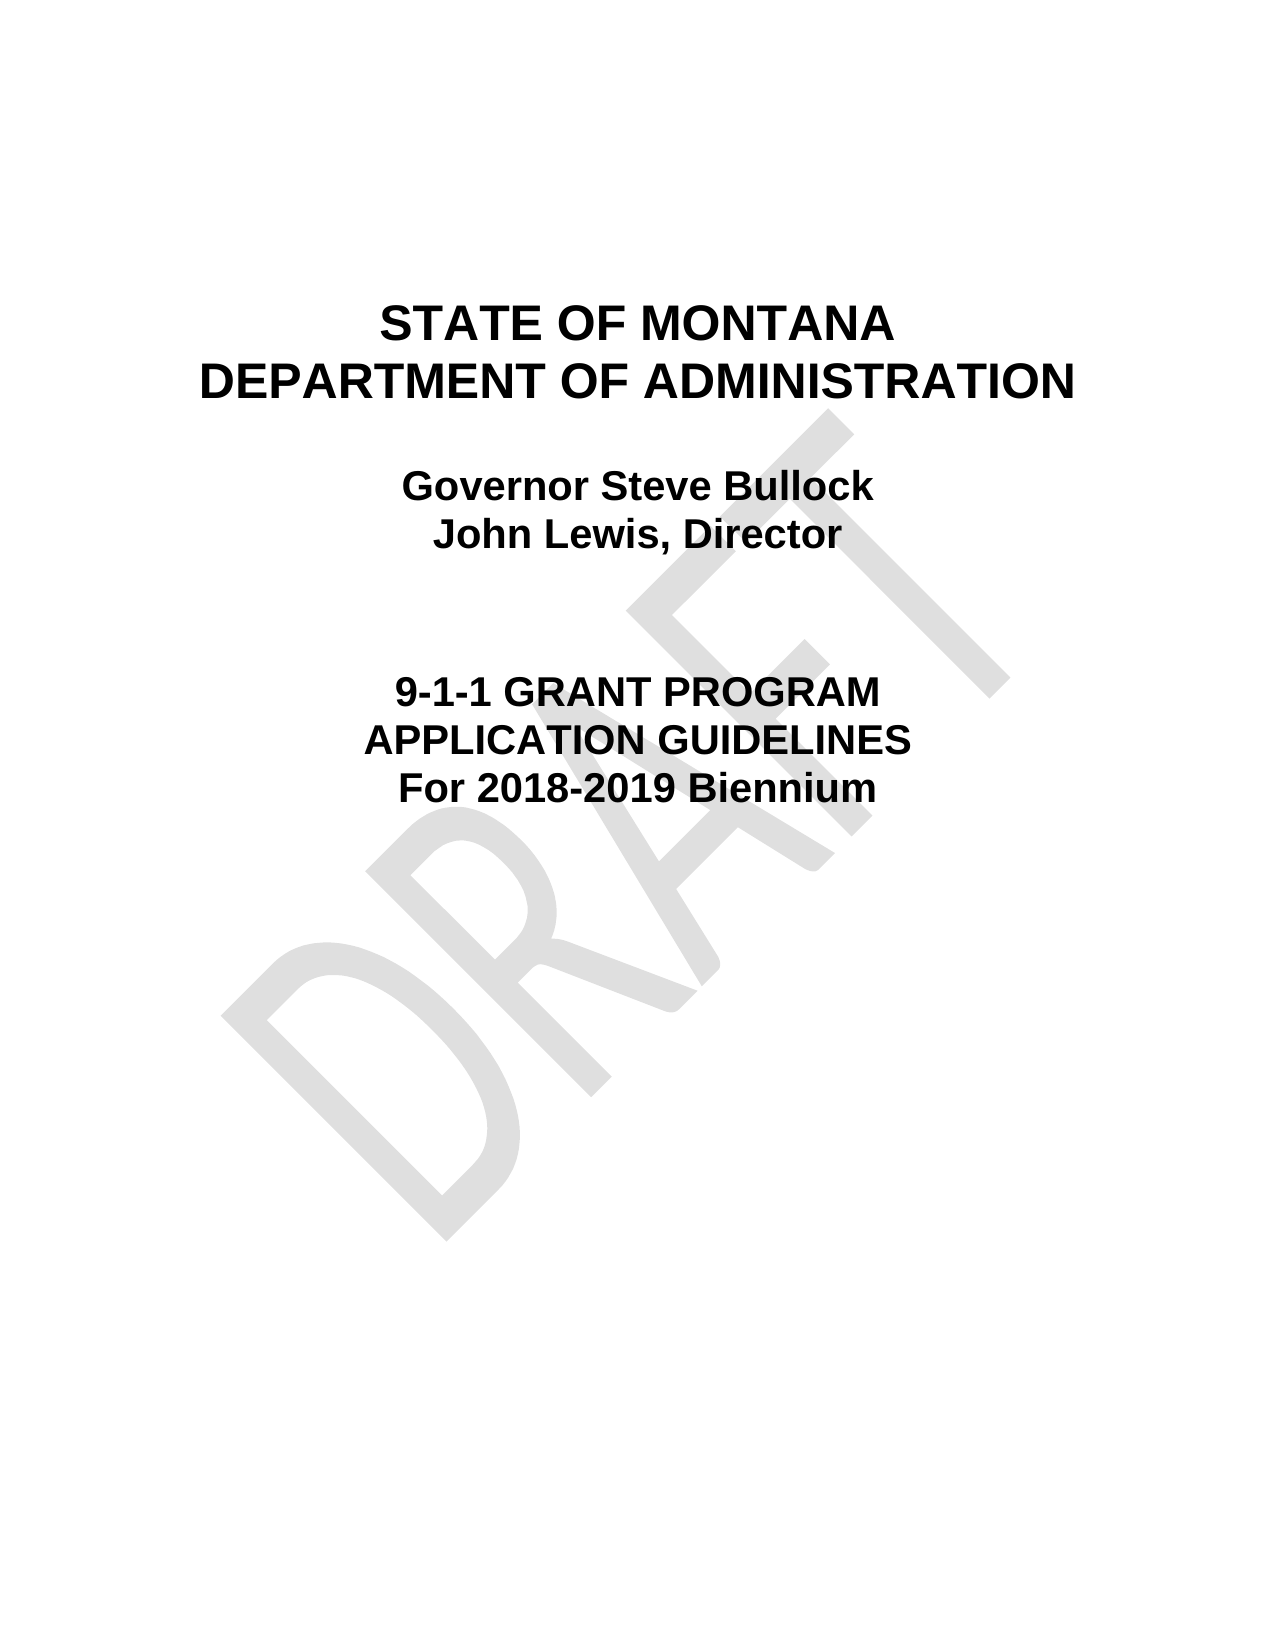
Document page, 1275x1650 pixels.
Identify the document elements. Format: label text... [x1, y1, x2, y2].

text Governor Steve Bullock [150, 461, 1125, 509]
text STATE OF MONTANA [150, 294, 1125, 351]
text DEPARTMENT OF ADMINISTRATION [150, 351, 1125, 409]
text APPLICATION GUIDELINES [150, 715, 1125, 763]
text John Lewis, Director [150, 509, 1125, 557]
text 9-1-1 GRANT PROGRAM [150, 667, 1125, 715]
text For 2018-2019 Biennium [150, 763, 1125, 811]
